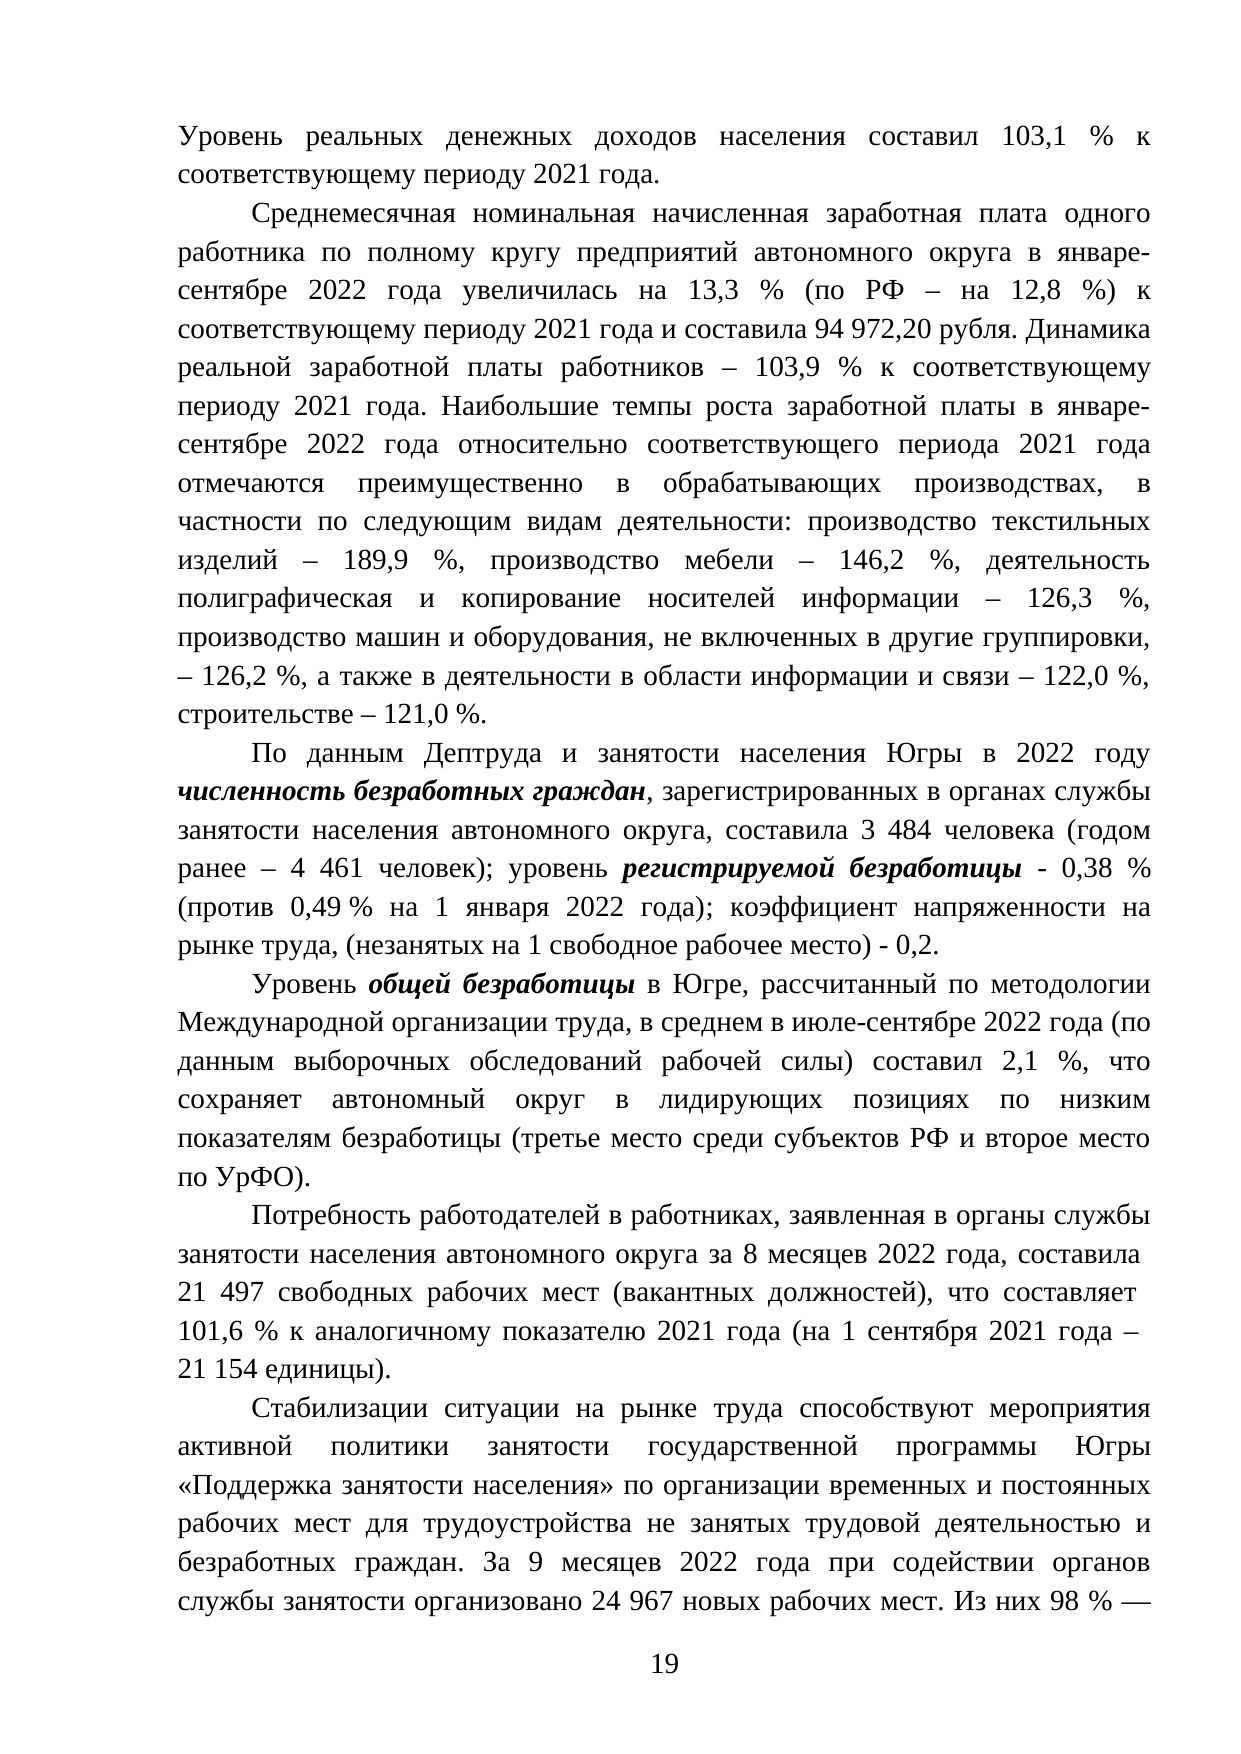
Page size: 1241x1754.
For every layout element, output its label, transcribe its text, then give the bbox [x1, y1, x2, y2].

text По данным Дептруда и занятости населения Югры в 2022 году численность безработных граждан, зарегистрированных в органах службы занятости населения автономного округа, составила 3 484 человека (годом ранее – 4 461 человек); уровень регистрируемой безработицы - 0,38 % (против 0,49 % на 1 января 2022 года); коэффициент напряженности на рынке труда, (незанятых на 1 свободное рабочее место) - 0,2. [177, 735, 1152, 961]
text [177, 1390, 1152, 1616]
text Потребность работодателей в работниках, заявленная в органы службы занятости населения автономного округа за 8 месяцев 2022 года, составила 21 497 свободных рабочих мест (вакантных должностей), что составляет 101,6 % к аналогичному показателю 2021 года (на 1 сентября 2021 года – 21 154 единицы). [177, 1197, 1152, 1385]
text Уровень общей безработицы в Югре, рассчитанный по методологии Международной организации труда, в среднем в июле-сентябре 2022 года (по данным выборочных обследований рабочей силы) составил 2,1 %, что сохраняет автономный округ в лидирующих позициях по низким показателям безработицы (третье место среди субъектов РФ и второе место по УрФО). [177, 966, 1152, 1192]
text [177, 118, 1152, 190]
text Среднемесячная номинальная начисленная заработная плата одного работника по полному кругу предприятий автономного округа в январе-сентябре 2022 года увеличилась на 13,3 % (по РФ – на 12,8 %) к соответствующему периоду 2021 года и составила 94 972,20 рубля. Динамика реальной заработной платы работников – 103,9 % к соответствующему периоду 2021 года. Наибольшие темпы роста заработной платы в январе-сентябре 2022 года относительно соответствующего периода 2021 года отмечаются преимущественно в обрабатывающих производствах, в частности по следующим видам деятельности: производство текстильных изделий – 189,9 %, производство мебели – 146,2 %, деятельность полиграфическая и копирование носителей информации – 126,3 %, производство машин и оборудования, не включенных в другие группировки, – 126,2 %, а также в деятельности в области информации и связи – 122,0 %, строительстве – 121,0 %. [177, 195, 1152, 730]
